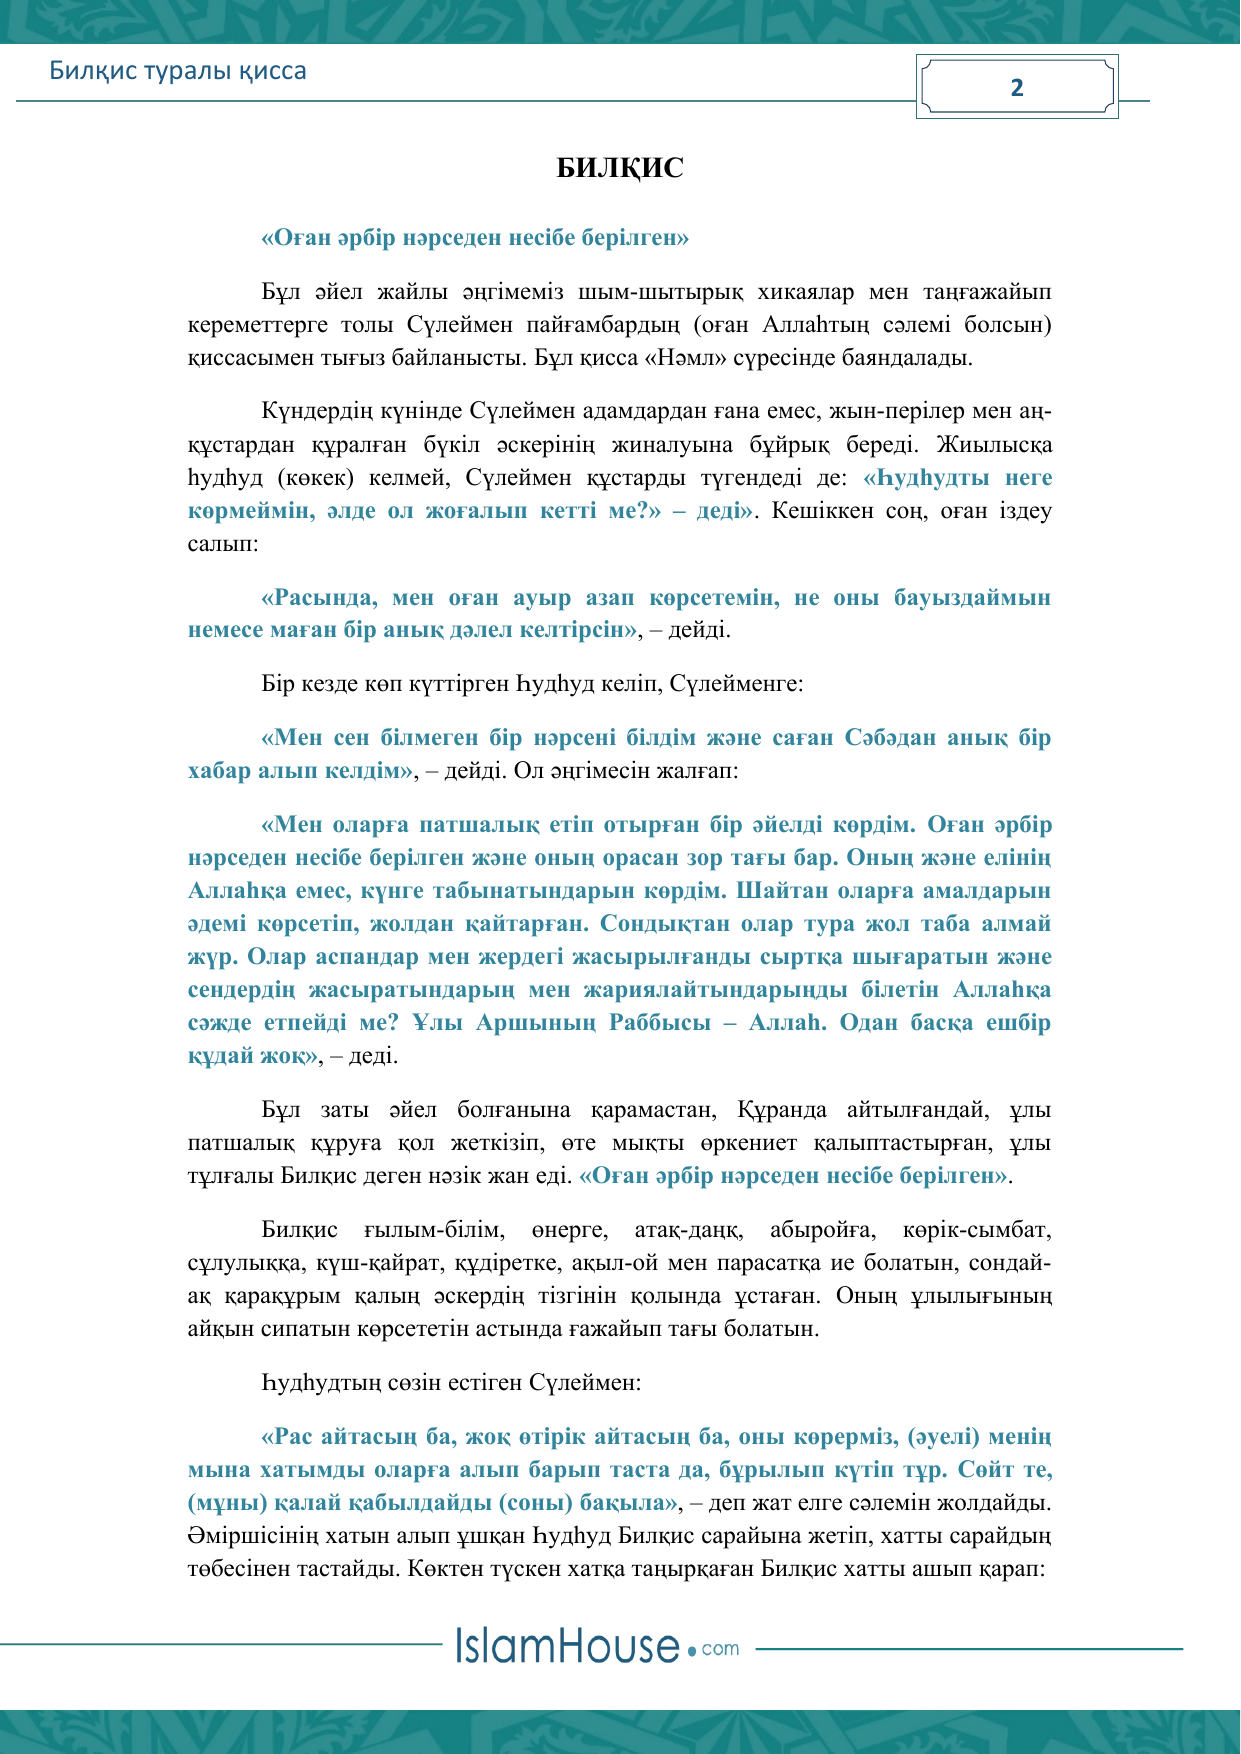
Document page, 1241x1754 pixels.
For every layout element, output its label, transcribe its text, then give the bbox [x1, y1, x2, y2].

text Бұл заты әйел болғанына қарамастан, Құранда айтылғандай, ұлы патшалық құруға қол жеткізіп, өте мықты өркениет қалыптастырған, ұлы тұлғалы Билқис деген нәзік жан еді. «Оған әрбір нәрседен несібе берілген». [187, 1094, 1053, 1189]
text Бір кезде көп күттірген Һудһуд келіп, Сүлейменге: [187, 668, 1053, 697]
text «Мен сен білмеген бір нәрсені білдім және саған Сәбәдан анық бір хабар алып келдім», – дейді. Ол әңгімесін жалғап: [187, 722, 1053, 784]
text «Оған әрбір нәрседен несібе берілген» [187, 222, 1053, 251]
picture [0, 0, 1240, 44]
text БИЛҚИС [187, 150, 1053, 183]
picture [0, 1618, 443, 1665]
text «Мен оларға патшалық етіп отырған бір әйелді көрдім. Оған әрбір нәрседен несібе берілген және оның орасан зор тағы бар. Оның және елінің Аллаһқа емес, күнге табынатындарын көрдім. Шайтан оларға амалдарын әдемі көрсетіп, жолдан қайтарған. Сондықтан олар тура жол таба алмай жүр. Олар аспандар мен жердегі жасырылғанды сыртқа шығаратын және сендердің жасыратындарың мен жариялайтындарыңды білетін Аллаһқа сәжде етпейді ме? Ұлы Аршының Раббысы – Аллаһ. Одан басқа ешбір құдай жоқ», – деді. [187, 809, 1053, 1069]
text Күндердің күнінде Сүлеймен адамдардан ғана емес, жын-перілер мен аң-құстардан құралған бүкіл әскерінің жиналуына бұйрық береді. Жиылысқа һудһуд (көкек) келмей, Сүлеймен құстарды түгендеді де: «Һудһудты неге көрмеймін, әлде ол жоғалып кетті ме?» – деді». Кешіккен соң, оған іздеу салып: [187, 396, 1053, 556]
text Билқис ғылым-білім, өнерге, атақ-даңқ, абыройға, көрік-сымбат, сұлулыққа, күш-қайрат, құдіретке, ақыл-ой мен парасатқа ие болатын, сондай-ақ қарақұрым қалың әскердің тізгінін қолында ұстаған. Оның ұлылығының айқын сипатын көрсететін астында ғажайып тағы болатын. [187, 1214, 1053, 1342]
picture [0, 1710, 1241, 1754]
picture [447, 1620, 1184, 1672]
text «Рас айтасың ба, жоқ өтірік айтасың ба, оны көрерміз, (әуелі) менің мына хатымды оларға алып барып таста да, бұрылып күтіп тұр. Сөйт те, (мұны) қалай қабылдайды (соны) бақыла», – деп жат елге сәлемін жолдайды. Әміршісінің хатын алып ұшқан Һудһуд Билқис сарайына жетіп, хатты сарайдың төбесінен тастайды. Көктен түскен хатқа таңырқаған Билқис хатты ашып қарап: [187, 1421, 1053, 1582]
text «Расында, мен оған ауыр азап көрсетемін, не оны бауыздаймын немесе маған бір анық дәлел келтірсін», – дейді. [187, 582, 1053, 643]
text Бұл әйел жайлы әңгімеміз шым-шытырық хикаялар мен таңғажайып кереметтерге толы Сүлеймен пайғамбардың (оған Аллаһтың сәлемі болсын) қиссасымен тығыз байланысты. Бұл қисса «Нәмл» сүресінде баяндалады. [187, 276, 1053, 371]
text Һудһудтың сөзін естіген Сүлеймен: [187, 1367, 1053, 1396]
